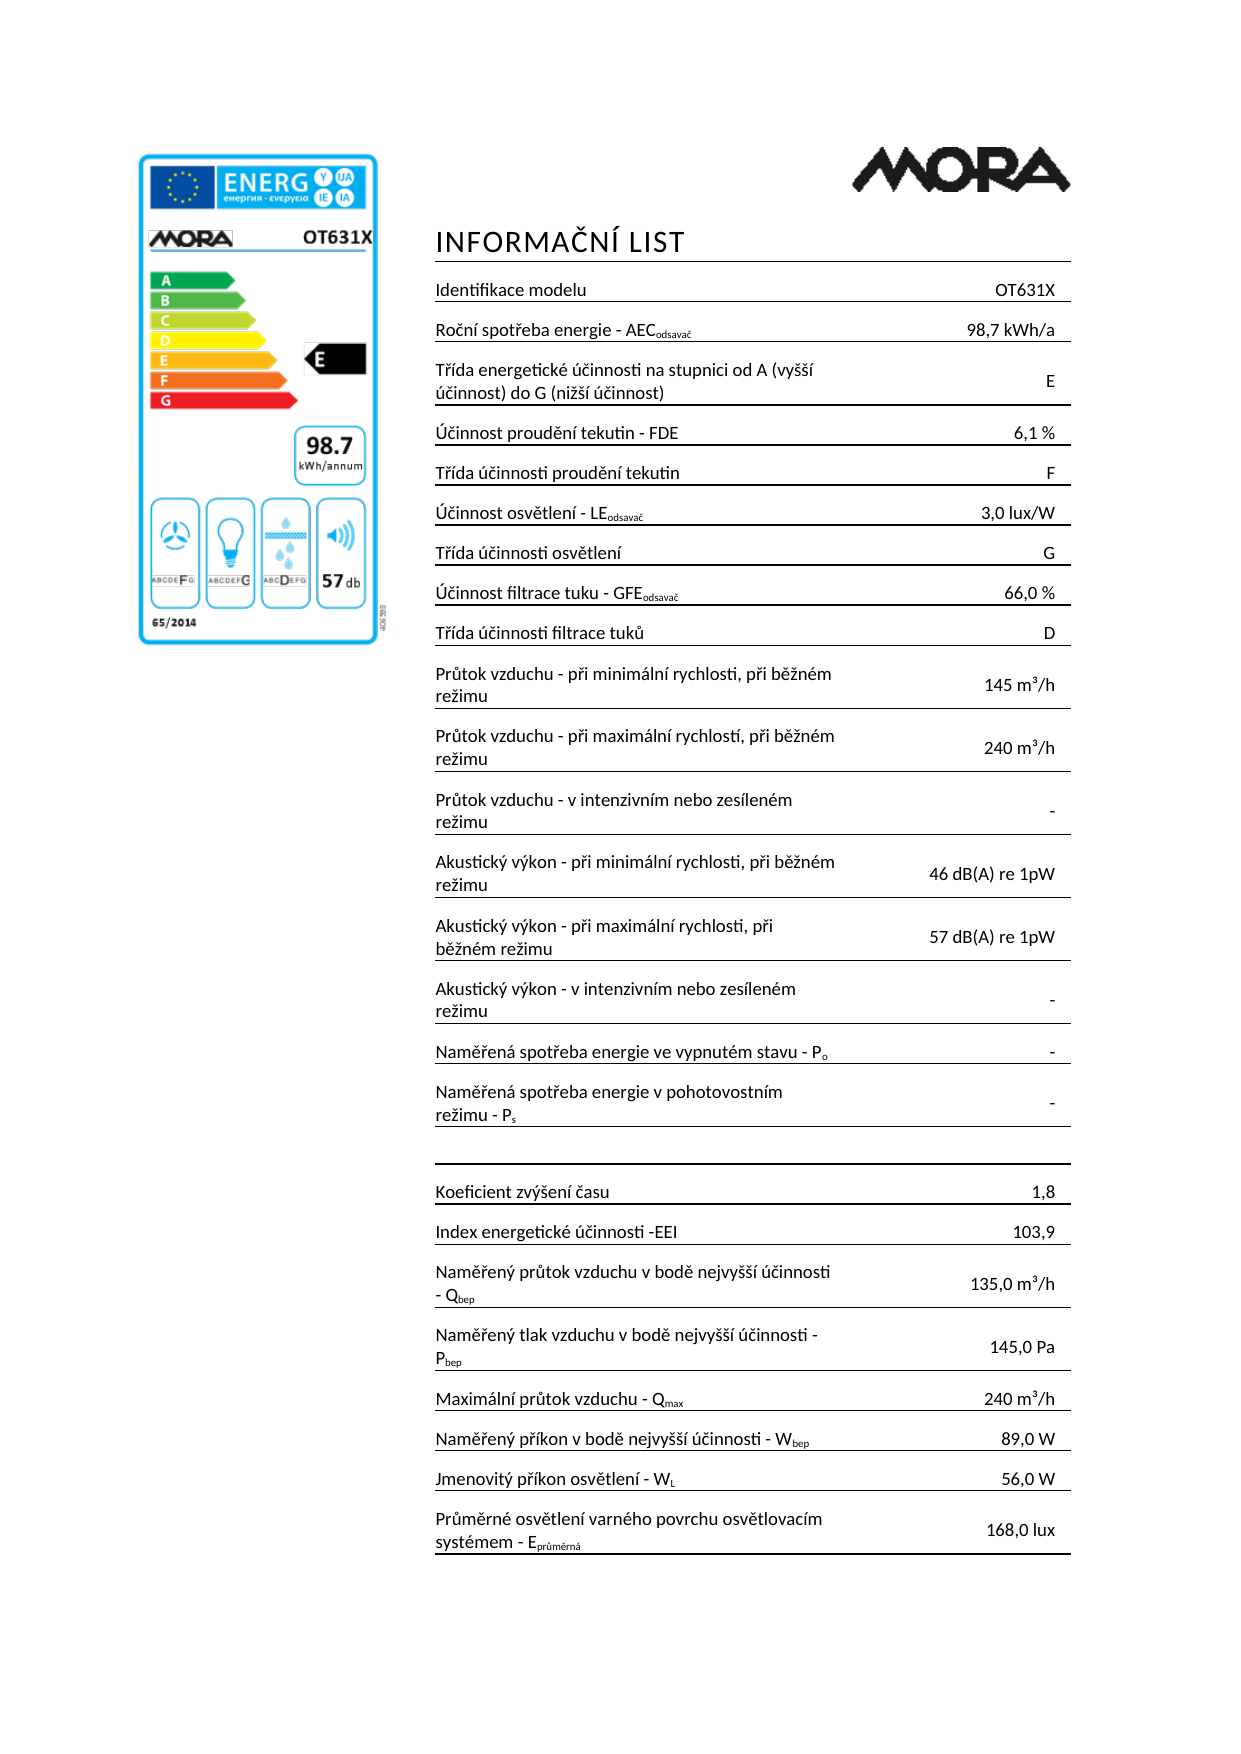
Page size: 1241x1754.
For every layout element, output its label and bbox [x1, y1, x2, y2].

table_header [404, 148, 1077, 1554]
table_header [132, 148, 404, 1554]
picture [852, 147, 1071, 192]
picture [132, 147, 399, 681]
